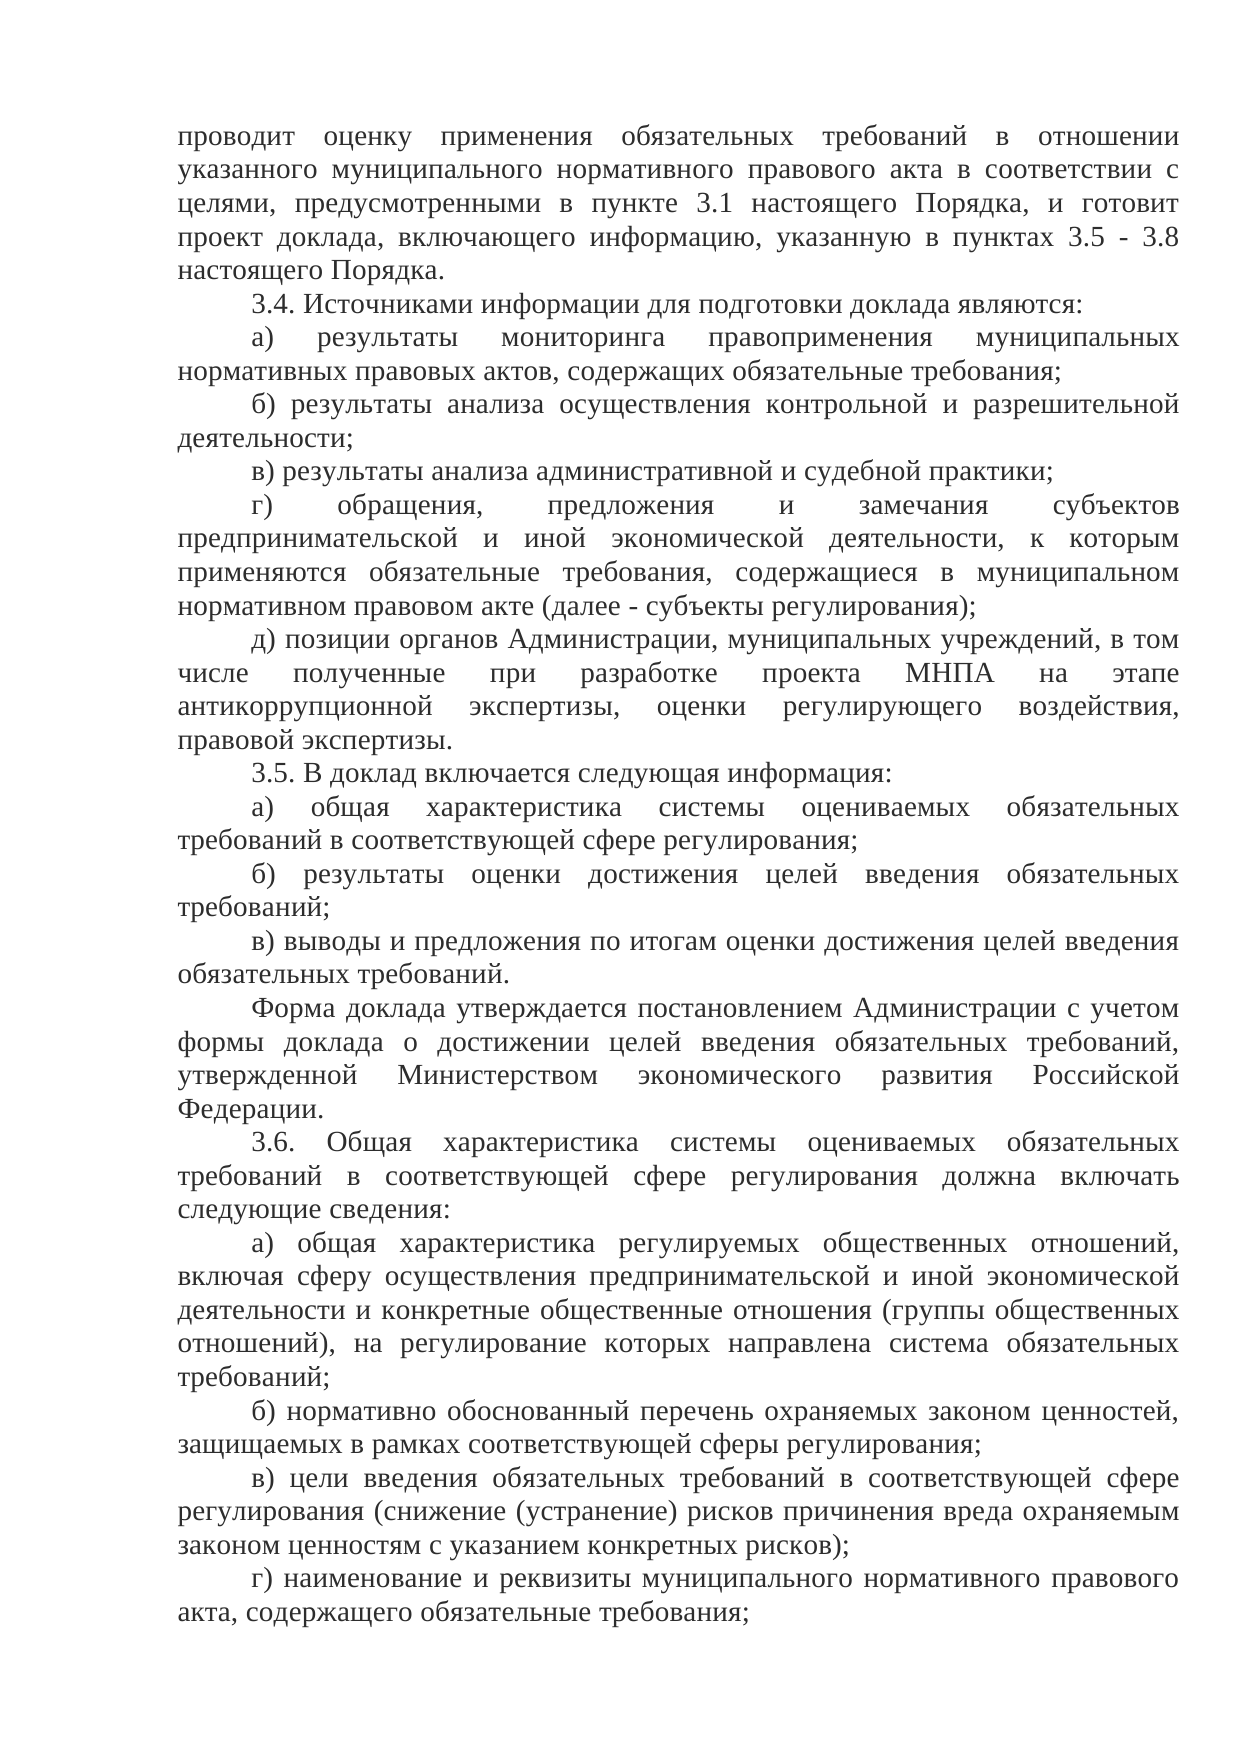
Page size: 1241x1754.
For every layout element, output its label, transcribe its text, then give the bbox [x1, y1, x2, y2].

text 3.4. Источниками информации для подготовки доклада являются: [177, 286, 1181, 319]
text д) позиции органов Администрации, муниципальных учреждений, в том числе полученные при разработке проекта МНПА на этапе антикоррупционной экспертизы, оценки регулирующего воздействия, правовой экспертизы. [177, 621, 1181, 755]
text а) общая характеристика регулируемых общественных отношений, включая сферу осуществления предпринимательской и иной экономической деятельности и конкретные общественные отношения (группы общественных отношений), на регулирование которых направлена система обязательных требований; [177, 1225, 1181, 1393]
text в) цели введения обязательных требований в соответствующей сфере регулирования (снижение (устранение) рисков причинения вреда охраняемым законом ценностям с указанием конкретных рисков); [177, 1460, 1181, 1560]
text б) результаты анализа осуществления контрольной и разрешительной деятельности; [177, 386, 1181, 453]
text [177, 118, 1181, 286]
text в) результаты анализа административной и судебной практики; [177, 453, 1181, 487]
text в) выводы и предложения по итогам оценки достижения целей введения обязательных требований. [177, 923, 1181, 990]
text б) результаты оценки достижения целей введения обязательных требований; [177, 856, 1181, 923]
text а) результаты мониторинга правоприменения муниципальных нормативных правовых актов, содержащих обязательные требования; [177, 319, 1181, 386]
text г) обращения, предложения и замечания субъектов предпринимательской и иной экономической деятельности, к которым применяются обязательные требования, содержащиеся в муниципальном нормативном правовом акте (далее - субъекты регулирования); [177, 487, 1181, 621]
text б) нормативно обоснованный перечень охраняемых законом ценностей, защищаемых в рамках соответствующей сферы регулирования; [177, 1393, 1181, 1460]
text г) наименование и реквизиты муниципального нормативного правового акта, содержащего обязательные требования; [177, 1560, 1181, 1627]
text 3.5. В доклад включается следующая информация: [177, 755, 1181, 789]
text а) общая характеристика системы оцениваемых обязательных требований в соответствующей сфере регулирования; [177, 789, 1181, 856]
text Форма доклада утверждается постановлением Администрации с учетом формы доклада о достижении целей введения обязательных требований, утвержденной Министерством экономического развития Российской Федерации. [177, 990, 1181, 1124]
text 3.6. Общая характеристика системы оцениваемых обязательных требований в соответствующей сфере регулирования должна включать следующие сведения: [177, 1124, 1181, 1225]
